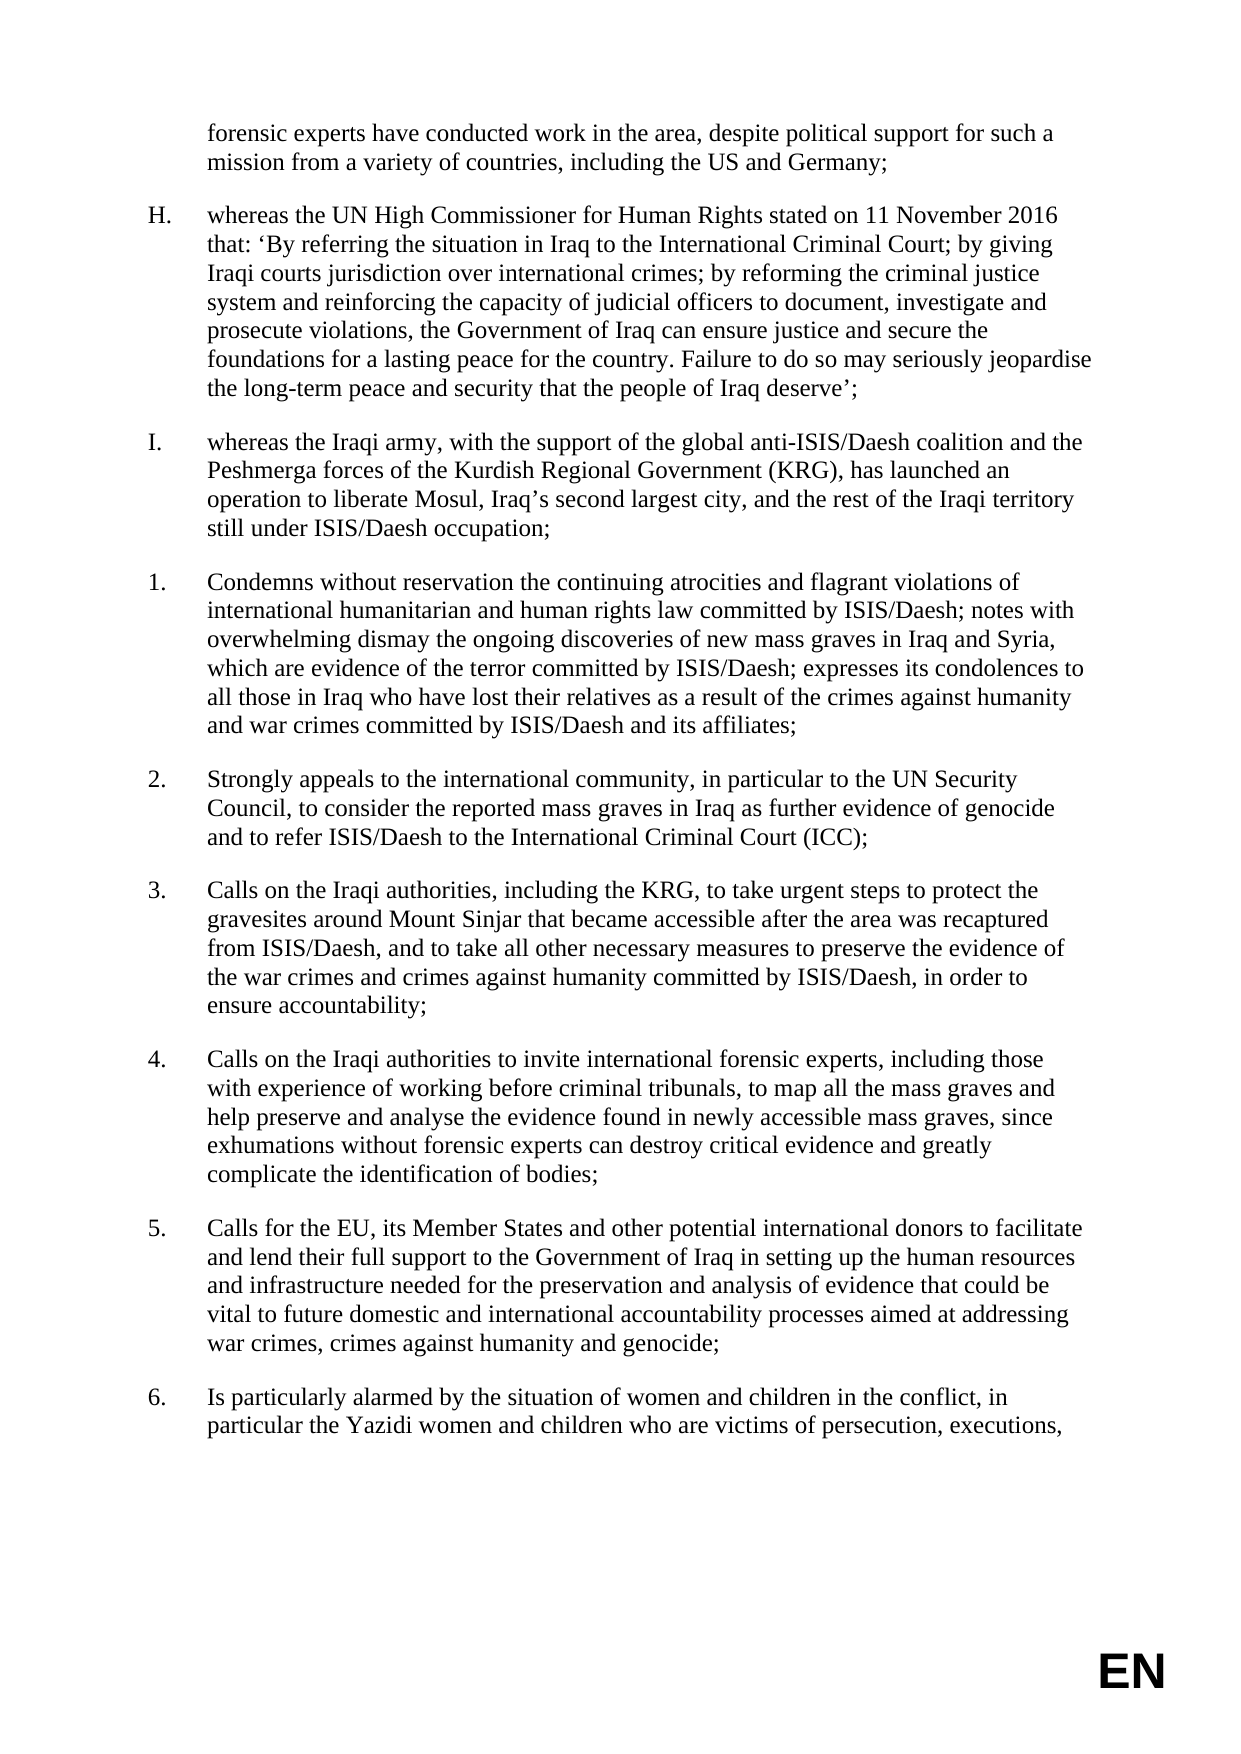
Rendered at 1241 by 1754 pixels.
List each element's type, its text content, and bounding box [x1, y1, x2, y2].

text I. whereas the Iraqi army, with the support of the global anti-ISIS/Daesh coalition and the Peshmerga forces of the Kurdish Regional Government (KRG), has launched an operation to liberate Mosul, Iraq’s second largest city, and the rest of the Iraqi territory still under ISIS/Daesh occupation; [148, 427, 1092, 542]
text H. whereas the UN High Commissioner for Human Rights stated on 11 November 2016 that: ‘By referring the situation in Iraq to the International Criminal Court; by giving Iraqi courts jurisdiction over international crimes; by reforming the criminal justice system and reinforcing the capacity of judicial officers to document, investigate and prosecute violations, the Government of Iraq can ensure justice and secure the foundations for a lasting peace for the country. Failure to do so may seriously jeopardise the long-term peace and security that the people of Iraq deserve’; [148, 201, 1092, 402]
text 4. Calls on the Iraqi authorities to invite international forensic experts, including those with experience of working before criminal tribunals, to map all the mass graves and help preserve and analyse the evidence found in newly accessible mass graves, since exhumations without forensic experts can destroy critical evidence and greatly complicate the identification of bodies; [148, 1044, 1092, 1188]
text 3. Calls on the Iraqi authorities, including the KRG, to take urgent steps to protect the gravesites around Mount Sinjar that became accessible after the area was recaptured from ISIS/Daesh, and to take all other necessary measures to preserve the evidence of the war crimes and crimes against humanity committed by ISIS/Daesh, in order to ensure accountability; [148, 876, 1092, 1019]
text 1. Condemns without reservation the continuing atrocities and flagrant violations of international humanitarian and human rights law committed by ISIS/Daesh; notes with overwhelming dismay the ongoing discoveries of new mass graves in Iraq and Syria, which are evidence of the terror committed by ISIS/Daesh; expresses its condolences to all those in Iraq who have lost their relatives as a result of the crimes against humanity and war crimes committed by ISIS/Daesh and its affiliates; [148, 567, 1092, 739]
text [148, 1382, 1092, 1439]
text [148, 118, 1092, 176]
text 2. Strongly appeals to the international community, in particular to the UN Security Council, to consider the reported mass graves in Iraq as further evidence of genocide and to refer ISIS/Daesh to the International Criminal Court (ICC); [148, 764, 1092, 851]
text 5. Calls for the EU, its Member States and other potential international donors to facilitate and lend their full support to the Government of Iraq in setting up the human resources and infrastructure needed for the preservation and analysis of evidence that could be vital to future domestic and international accountability processes aimed at addressing war crimes, crimes against humanity and genocide; [148, 1213, 1092, 1357]
